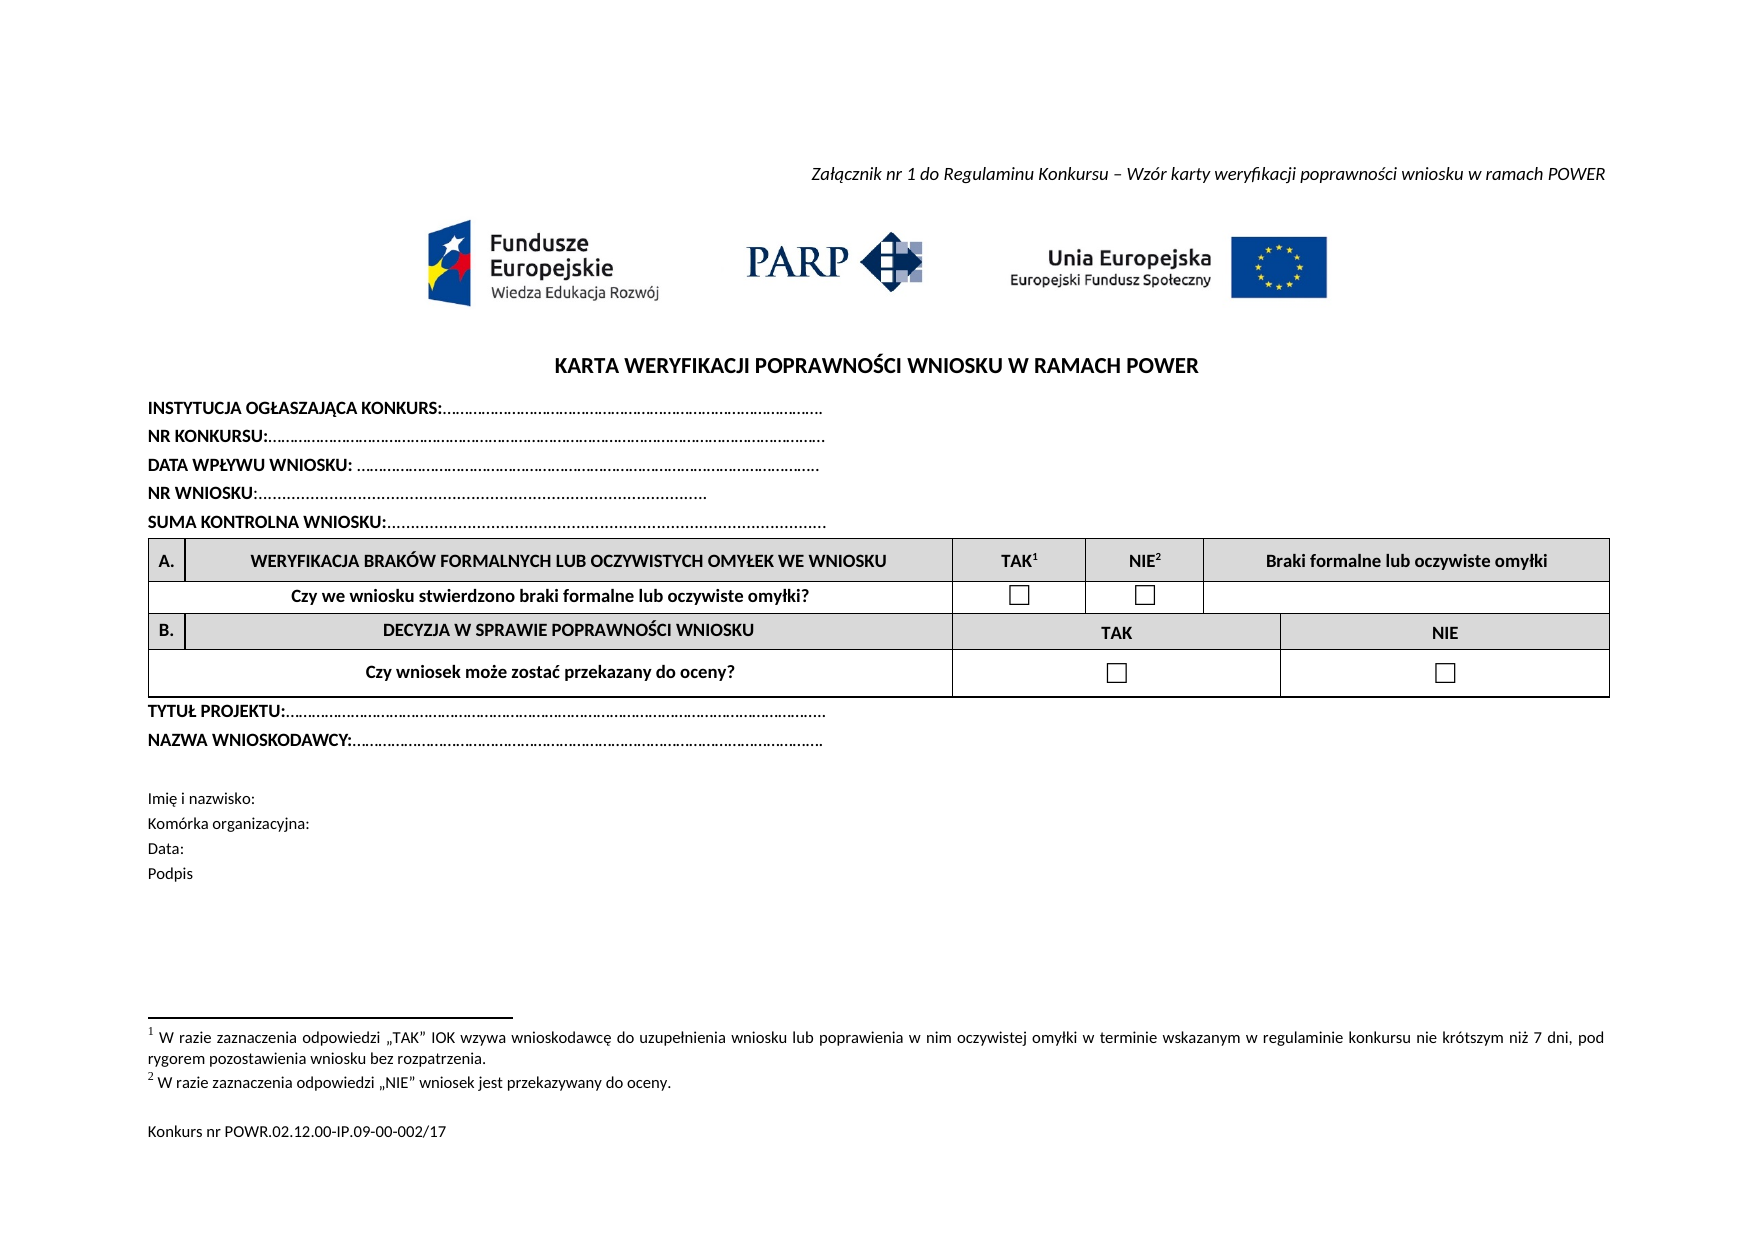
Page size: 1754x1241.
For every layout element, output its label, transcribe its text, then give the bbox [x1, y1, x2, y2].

table_header Braki formalne lub oczywiste omyłki [1204, 539, 1609, 581]
text NR KONKURSU:………………………………………………………………………………………………………………… [148, 424, 1606, 447]
table_cell TAK [953, 614, 1280, 649]
text Komórka organizacyjna: [148, 809, 1606, 834]
table_cell Czy wniosek może zostać przekazany do oceny? [149, 650, 952, 696]
table_cell B. [149, 614, 184, 649]
table_cell □ [1086, 582, 1203, 613]
table_header WERYFIKACJA BRAKÓW FORMALNYCH LUB OCZYWISTYCH OMYŁEK WE WNIOSKU [186, 539, 952, 581]
table_cell Czy we wniosku stwierdzono braki formalne lub oczywiste omyłki? [149, 582, 952, 613]
text NAZWA WNIOSKODAWCY:………………………………………………………………………………………………. [148, 728, 1606, 751]
text Podpis [148, 859, 1606, 884]
text Załącznik nr 1 do Regulaminu Konkursu – Wzór karty weryfikacji poprawności wniosku w ramach POWER [148, 160, 1606, 185]
table_cell □ [953, 650, 1280, 696]
text SUMA KONTROLNA WNIOSKU:............................................................................................. [148, 510, 1606, 533]
text DATA WPŁYWU WNIOSKU: …………………………………………………………………………………………….. [148, 453, 1606, 476]
text Imię i nazwisko: [148, 784, 1606, 809]
text KARTA WERYFIKACJI POPRAWNOŚCI WNIOSKU W RAMACH POWER [148, 351, 1606, 379]
text TYTUŁ PROJEKTU:…………………………………………………………………………………………………………….. [148, 699, 1606, 722]
table_cell NIE [1281, 614, 1609, 649]
table_header TAK [953, 539, 1085, 581]
table_cell □ [1281, 650, 1609, 696]
picture [405, 197, 1349, 327]
text NR WNIOSKU:............................................................................................... [148, 481, 1606, 504]
table_cell [1204, 582, 1609, 613]
text Data: [148, 834, 1606, 859]
table_cell □ [953, 582, 1085, 613]
table_header A. [149, 539, 184, 581]
text INSTYTUCJA OGŁASZAJĄCA KONKURS:……………………………………………………………………………. [148, 396, 1606, 419]
table_header NIE [1086, 539, 1203, 581]
table_cell DECYZJA W SPRAWIE POPRAWNOŚCI WNIOSKU [186, 614, 952, 649]
